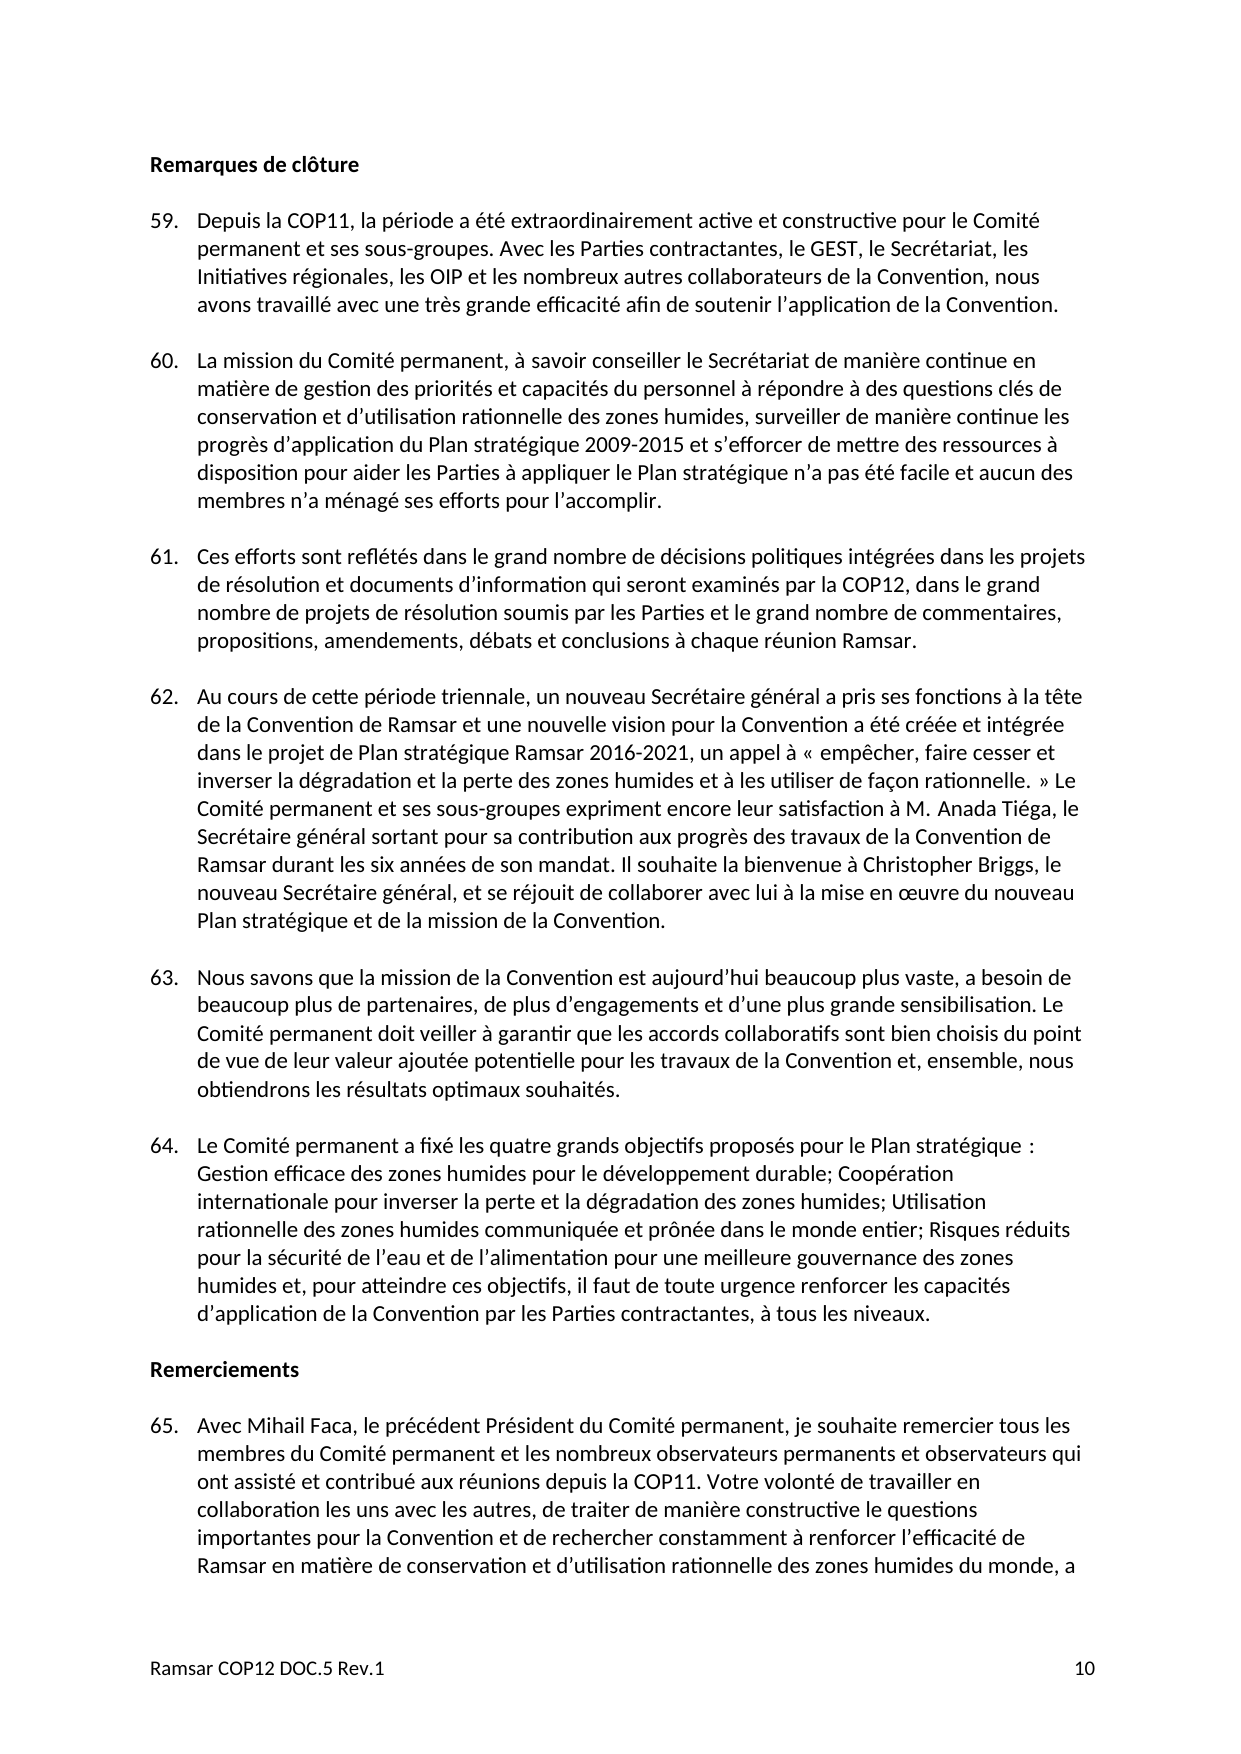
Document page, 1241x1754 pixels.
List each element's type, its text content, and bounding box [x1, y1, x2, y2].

text 61. Ces efforts sont reflétés dans le grand nombre de décisions politiques intégrées dans les projets de résolution et documents d’information qui seront examinés par la COP12, dans le grand nombre de projets de résolution soumis par les Parties et le grand nombre de commentaires, propositions, amendements, débats et conclusions à chaque réunion Ramsar. [150, 542, 1090, 654]
text Remarques de clôture [150, 150, 1090, 178]
text 64. Le Comité permanent a fixé les quatre grands objectifs proposés pour le Plan stratégique : Gestion efficace des zones humides pour le développement durable; Coopération internationale pour inverser la perte et la dégradation des zones humides; Utilisation rationnelle des zones humides communiquée et prônée dans le monde entier; Risques réduits pour la sécurité de l’eau et de l’alimentation pour une meilleure gouvernance des zones humides et, pour atteindre ces objectifs, il faut de toute urgence renforcer les capacités d’application de la Convention par les Parties contractantes, à tous les niveaux. [150, 1131, 1090, 1327]
text 62. Au cours de cette période triennale, un nouveau Secrétaire général a pris ses fonctions à la tête de la Convention de Ramsar et une nouvelle vision pour la Convention a été créée et intégrée dans le projet de Plan stratégique Ramsar 2016-2021, un appel à « empêcher, faire cesser et inverser la dégradation et la perte des zones humides et à les utiliser de façon rationnelle. » Le Comité permanent et ses sous-groupes expriment encore leur satisfaction à M. Anada Tiéga, le Secrétaire général sortant pour sa contribution aux progrès des travaux de la Convention de Ramsar durant les six années de son mandat. Il souhaite la bienvenue à Christopher Briggs, le nouveau Secrétaire général, et se réjouit de collaborer avec lui à la mise en œuvre du nouveau Plan stratégique et de la mission de la Convention. [150, 682, 1090, 934]
text 63. Nous savons que la mission de la Convention est aujourd’hui beaucoup plus vaste, a besoin de beaucoup plus de partenaires, de plus d’engagements et d’une plus grande sensibilisation. Le Comité permanent doit veiller à garantir que les accords collaboratifs sont bien choisis du point de vue de leur valeur ajoutée potentielle pour les travaux de la Convention et, ensemble, nous obtiendrons les résultats optimaux souhaités. [150, 963, 1090, 1103]
text Remerciements [150, 1355, 1090, 1383]
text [150, 1411, 1090, 1579]
text 60. La mission du Comité permanent, à savoir conseiller le Secrétariat de manière continue en matière de gestion des priorités et capacités du personnel à répondre à des questions clés de conservation et d’utilisation rationnelle des zones humides, surveiller de manière continue les progrès d’application du Plan stratégique 2009-2015 et s’efforcer de mettre des ressources à disposition pour aider les Parties à appliquer le Plan stratégique n’a pas été facile et aucun des membres n’a ménagé ses efforts pour l’accomplir. [150, 346, 1090, 514]
text 59. Depuis la COP11, la période a été extraordinairement active et constructive pour le Comité permanent et ses sous-groupes. Avec les Parties contractantes, le GEST, le Secrétariat, les Initiatives régionales, les OIP et les nombreux autres collaborateurs de la Convention, nous avons travaillé avec une très grande efficacité afin de soutenir l’application de la Convention. [150, 206, 1090, 318]
